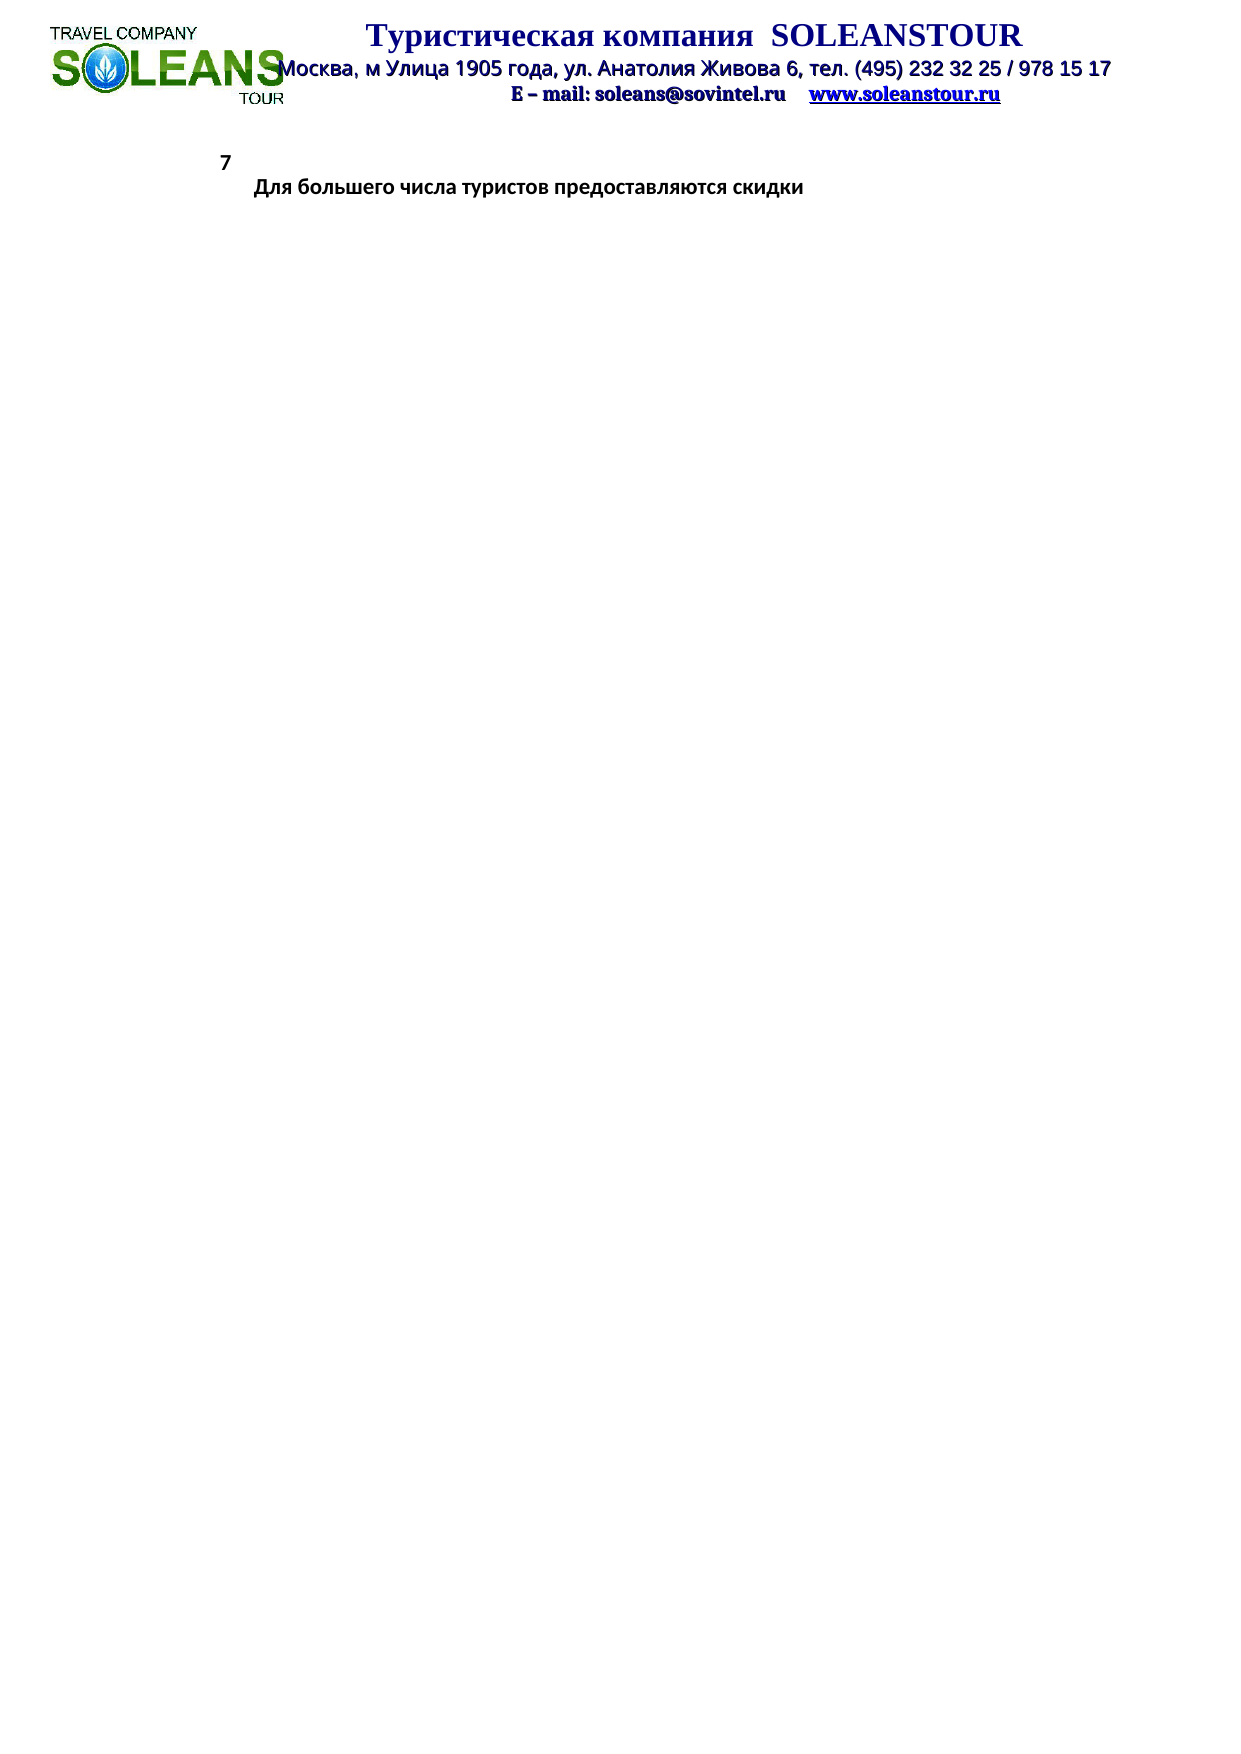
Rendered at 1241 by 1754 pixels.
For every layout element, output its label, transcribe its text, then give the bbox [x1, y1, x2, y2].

table_cell Для большего числа туристов предоставляются скидки [242, 148, 1119, 200]
table_cell 7 [176, 148, 242, 200]
picture [50, 26, 284, 104]
